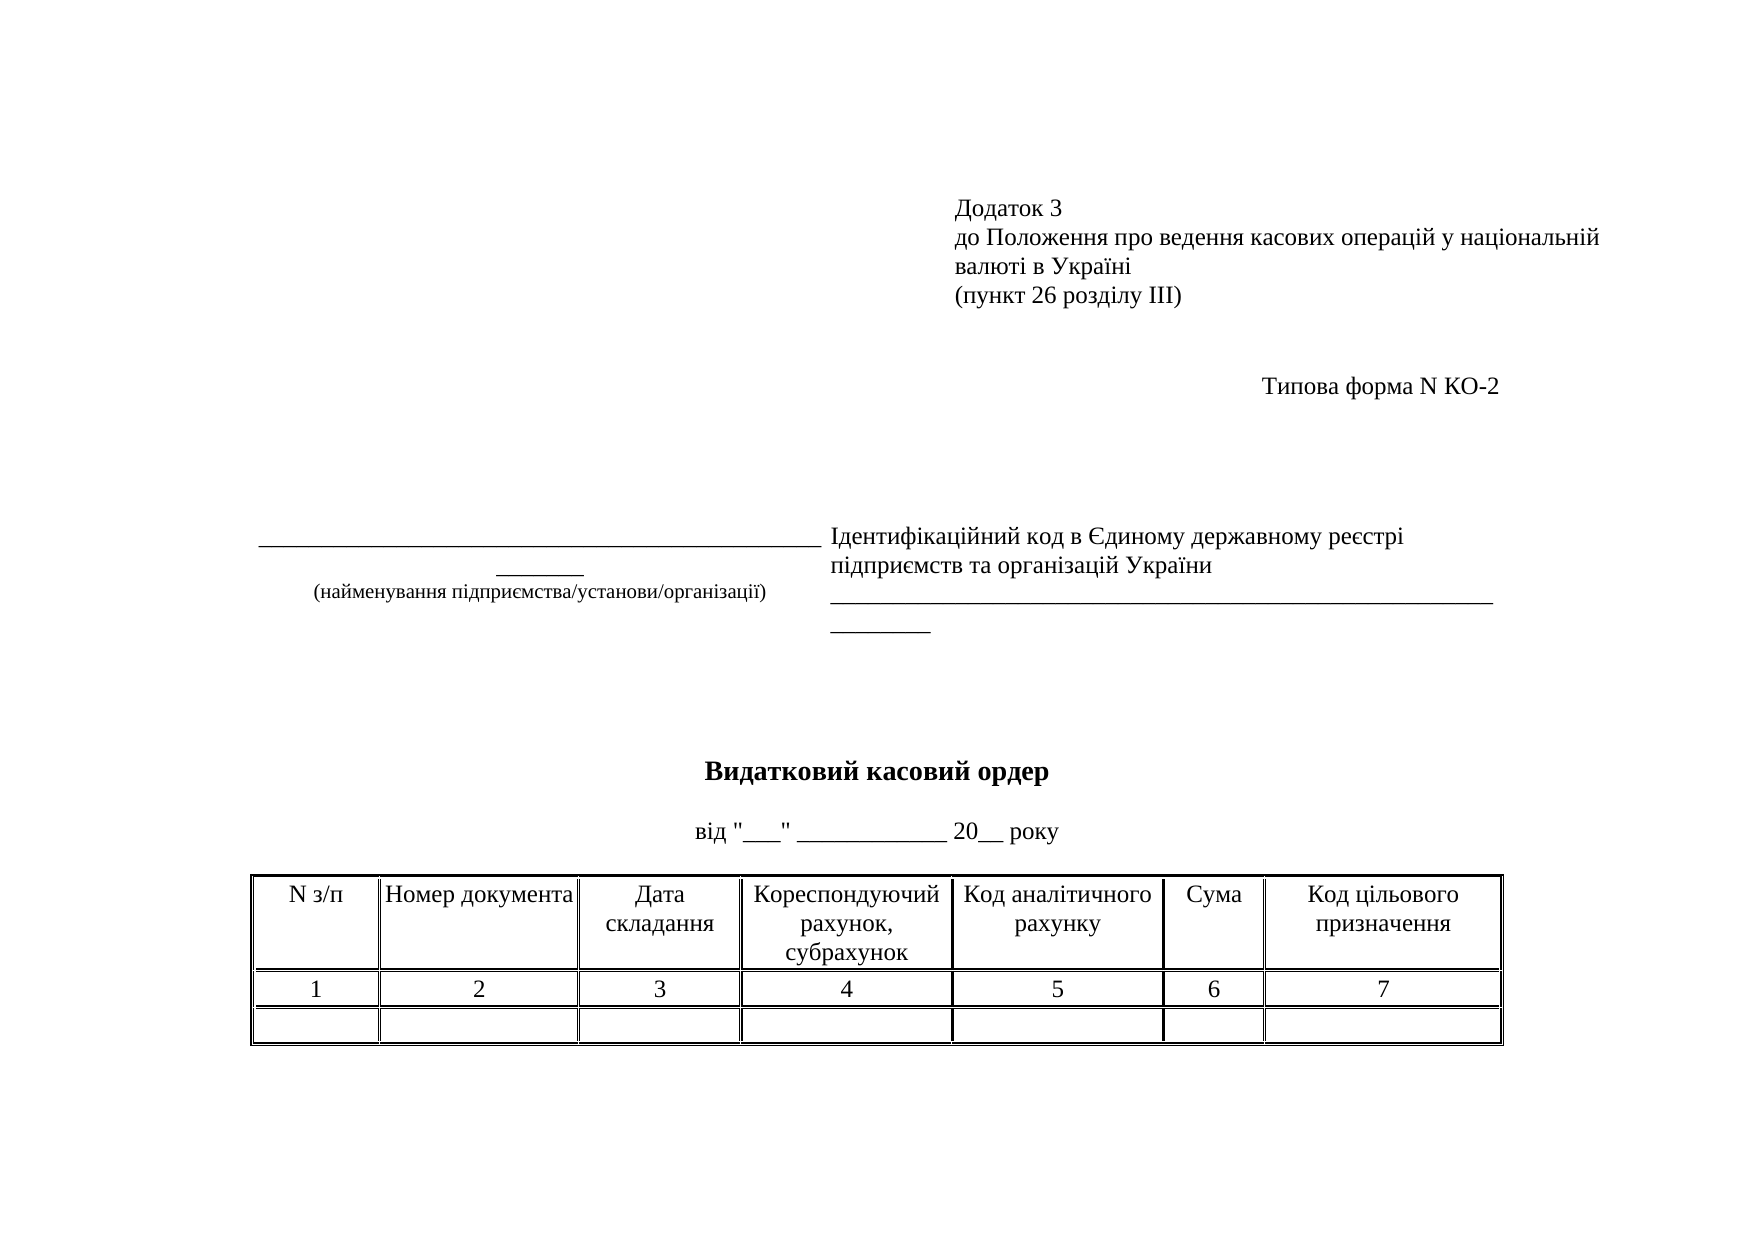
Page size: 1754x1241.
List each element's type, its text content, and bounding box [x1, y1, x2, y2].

table_header Типова форма N КО-2 [252, 369, 1502, 403]
table_header Номер документа [380, 877, 578, 968]
table_cell 4 [743, 972, 951, 1005]
table_header Ідентифікаційний код в Єдиному державному реєстрі підприємств та організацій України _____________________________________________________________ [828, 519, 1502, 638]
table_cell 3 [580, 972, 739, 1005]
table_cell 7 [1266, 968, 1501, 1005]
table_cell 5 [954, 972, 1162, 1005]
table_header Кореспондуючий рахунок, субрахунок [741, 876, 952, 968]
table_cell 2 [381, 972, 577, 1005]
table_cell [1265, 1005, 1501, 1042]
table_header Код цільового призначення [1265, 877, 1500, 968]
table_cell 6 [1165, 972, 1263, 1005]
table_cell [380, 1009, 578, 1042]
table_cell [254, 1005, 379, 1042]
table_cell [952, 1009, 1163, 1042]
table_cell [579, 1005, 741, 1042]
table_header ____________________________________________________ (найменування підприємства/установи/організації) [252, 519, 828, 638]
table_header Додаток 3 до Положення про ведення касових операцій у національній валюті в Україні (пункт 26 розділу III) [952, 191, 1662, 311]
table_header Код аналітичного рахунку [952, 877, 1163, 968]
table_cell [741, 1009, 952, 1042]
table_cell [1163, 1009, 1264, 1042]
table_header Сума [1163, 877, 1264, 968]
subtitle Видатковий касовий ордер [88, 754, 1665, 787]
table_cell 1 [254, 968, 378, 1005]
table_header N з/п [254, 877, 379, 968]
text від "___" ____________ 20__ року [88, 816, 1665, 845]
table_header Дата складання [579, 876, 741, 968]
